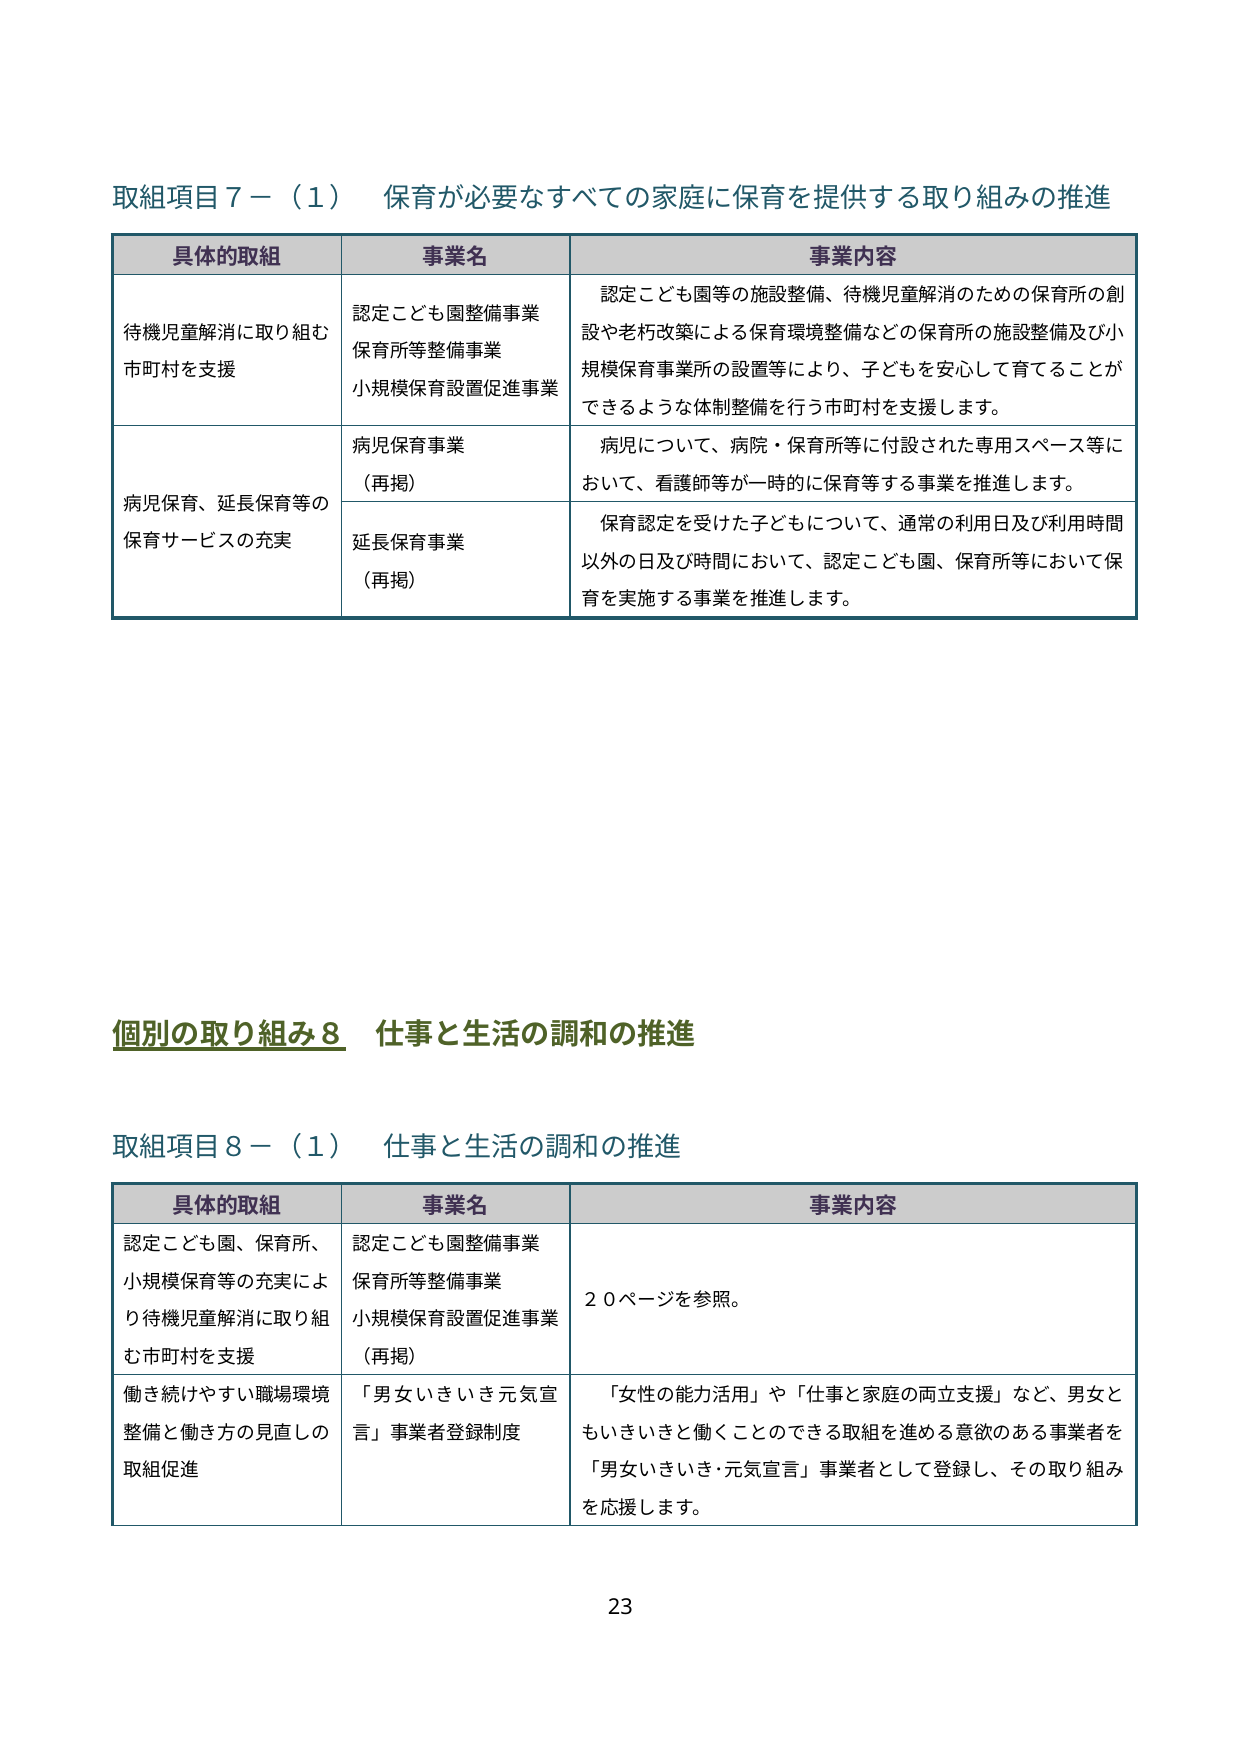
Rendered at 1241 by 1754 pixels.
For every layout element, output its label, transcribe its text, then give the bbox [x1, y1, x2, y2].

table_header 事業内容 [571, 1185, 1135, 1223]
table_cell 認定こども園整備事業 保育所等整備事業 小規模保育設置促進事業 [342, 275, 569, 425]
table_header 事業名 [342, 1185, 569, 1223]
text 取組項目７－（１） 保育が必要なすべての家庭に保育を提供する取り組みの推進 [112, 158, 1128, 233]
table_cell 病児について、病院・保育所等に付設された専用スペース等において、看護師等が一時的に保育等する事業を推進します。 [571, 426, 1135, 501]
table_cell 病児保育、延長保育等の保育サービスの充実 [114, 426, 341, 616]
table_cell 「男女いきいき元気宣言」事業者登録制度 [342, 1375, 569, 1525]
table_cell 認定こども園等の施設整備、待機児童解消のための保育所の創設や老朽改築による保育環境整備などの保育所の施設整備及び小規模保育事業所の設置等により、子どもを安心して育てることができるような体制整備を行う市町村を支援します。 [571, 275, 1135, 425]
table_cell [114, 1375, 341, 1525]
table_cell 認定こども園、保育所、小規模保育等の充実により待機児童解消に取り組む市町村を支援 [114, 1224, 341, 1374]
table_header 事業名 [342, 236, 569, 274]
table_cell 病児保育事業 （再掲） [342, 426, 569, 501]
table_cell 認定こども園整備事業 保育所等整備事業 小規模保育設置促進事業（再掲） [342, 1224, 569, 1374]
table_cell 保育認定を受けた子どもについて、通常の利用日及び利用時間以外の日及び時間において、認定こども園、保育所等において保育を実施する事業を推進します。 [571, 502, 1135, 616]
text 取組項目８－（１） 仕事と生活の調和の推進 [112, 1107, 1128, 1182]
text 個別の取り組み８ 仕事と生活の調和の推進 [112, 994, 1128, 1069]
table_cell 「女性の能力活用」や「仕事と家庭の両立支援」など、男女ともいきいきと働くことのできる取組を進める意欲のある事業者を「男女いきいき･元気宣言」事業者として登録し、その取り組みを応援します。 [571, 1375, 1135, 1525]
table_cell 延長保育事業 （再掲） [342, 502, 569, 616]
table_cell ２０ページを参照。 [571, 1224, 1135, 1374]
table_header 具体的取組 [114, 1185, 341, 1223]
table_header 具体的取組 [114, 236, 341, 274]
table_cell 待機児童解消に取り組む市町村を支援 [114, 275, 341, 425]
table_header 事業内容 [571, 236, 1135, 274]
